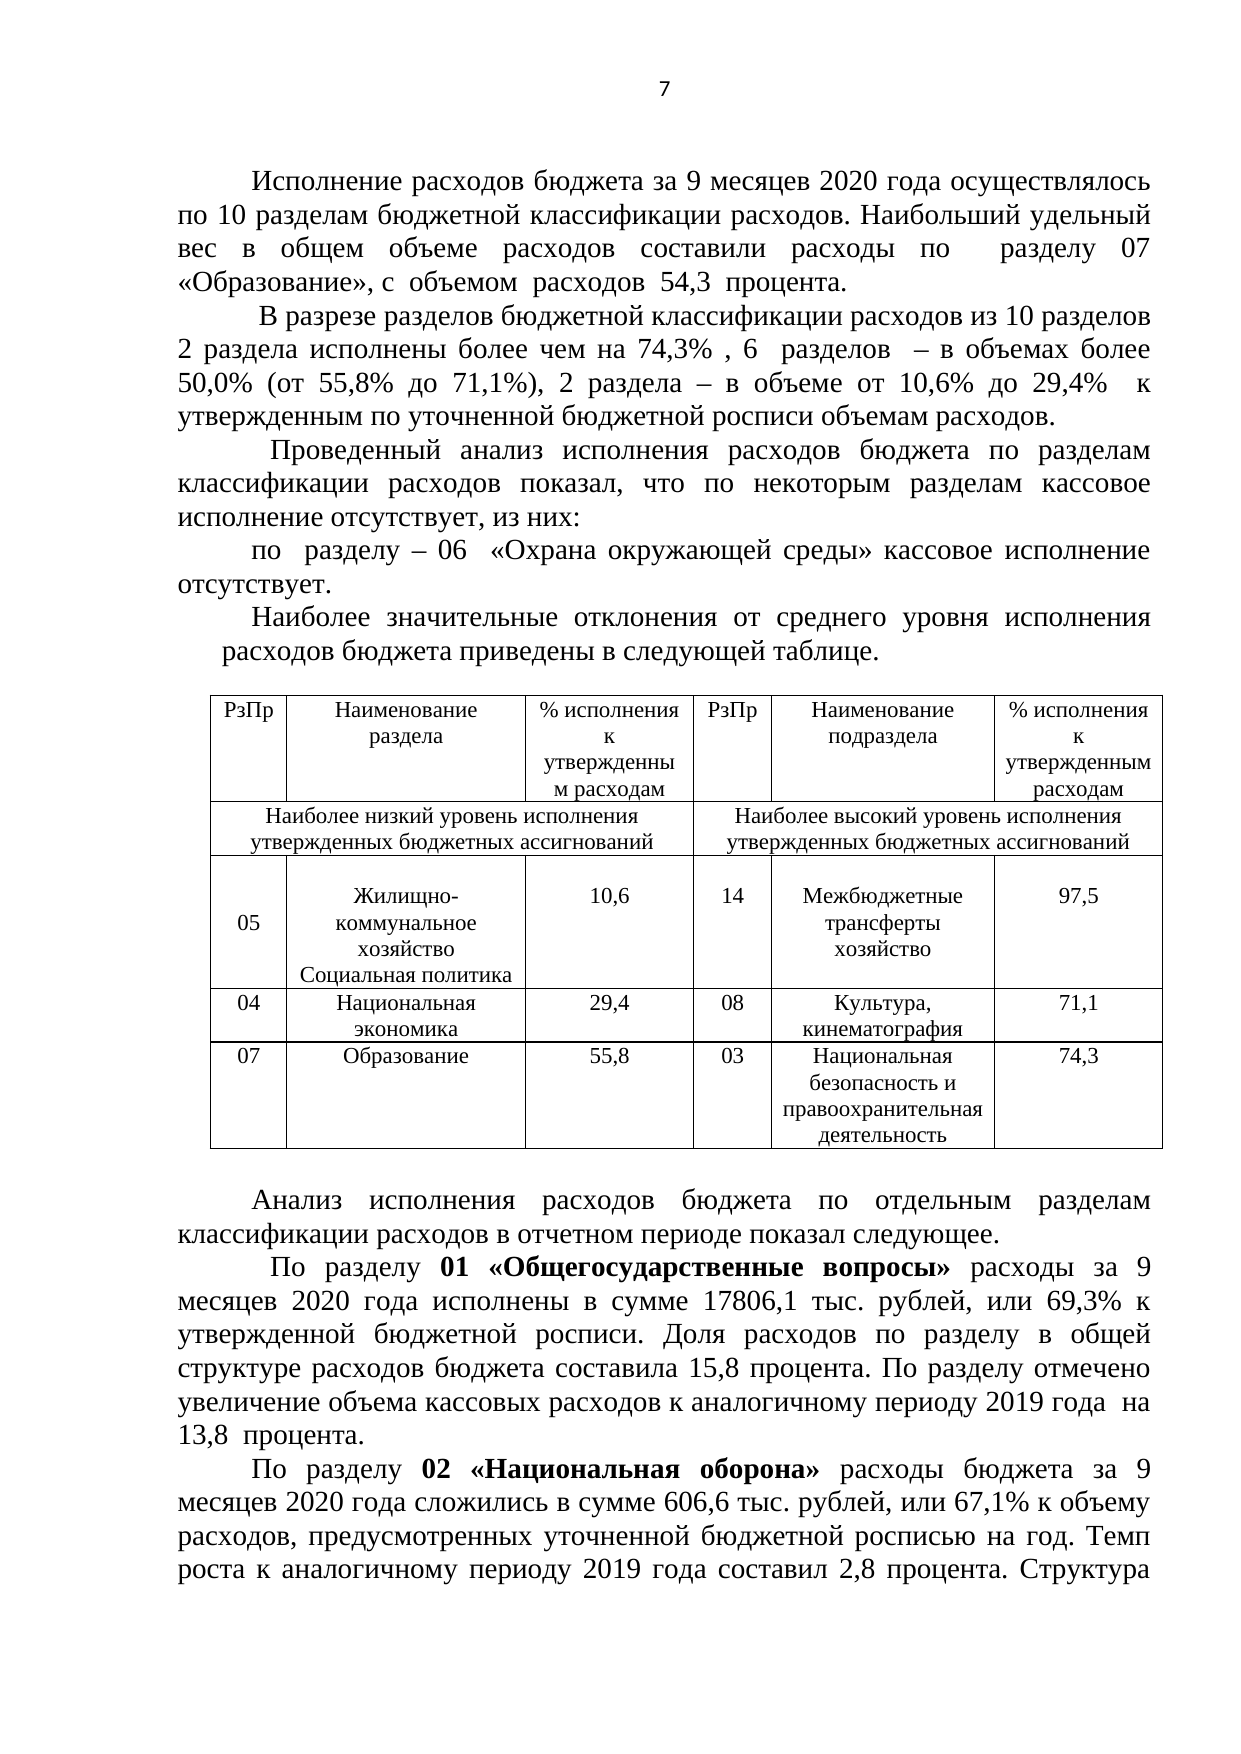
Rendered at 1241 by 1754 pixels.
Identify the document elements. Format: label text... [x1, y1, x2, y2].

table_cell Наиболее высокий уровень исполнения утвержденных бюджетных ассигнований [694, 802, 1162, 855]
text По разделу 01 «Общегосударственные вопросы» расходы за 9 месяцев 2020 года исполнены в сумме 17806,1 тыс. рублей, или 69,3% к утвержденной бюджетной росписи. Доля расходов по разделу в общей структуре расходов бюджета составила 15,8 процента. По разделу отмечено увеличение объема кассовых расходов к аналогичному периоду 2019 года на 13,8 процента. [177, 1249, 1152, 1451]
table_header РзПр [694, 696, 771, 801]
table_cell 71,1 [995, 989, 1162, 1041]
table_cell 29,4 [526, 989, 693, 1041]
table_cell 04 [211, 989, 286, 1041]
text Наиболее значительные отклонения от среднего уровня исполнения расходов бюджета приведены в следующей таблице. [222, 599, 1152, 667]
table_cell 74,3 [995, 1043, 1162, 1148]
text Исполнение расходов бюджета за 9 месяцев 2020 года осуществлялось по 10 разделам бюджетной классификации расходов. Наибольший удельный вес в общем объеме расходов составили расходы по разделу 07 «Образование», с объемом расходов 54,3 процента. [177, 163, 1152, 298]
table_cell 03 [694, 1043, 771, 1148]
text по разделу – 06 «Охрана окружающей среды» кассовое исполнение отсутствует. [177, 532, 1152, 599]
text В разрезе разделов бюджетной классификации расходов из 10 разделов 2 раздела исполнены более чем на 74,3% , 6 разделов – в объемах более 50,0% (от 55,8% до 71,1%), 2 раздела – в объеме от 10,6% до 29,4% к утвержденным по уточненной бюджетной росписи объемам расходов. [177, 298, 1152, 432]
table_cell 08 [694, 989, 771, 1041]
table_cell 55,8 [526, 1043, 693, 1148]
table_header % исполнения к утвержденным расходам [995, 696, 1162, 801]
table_cell Жилищно-коммунальное хозяйство Социальная политика [287, 856, 525, 988]
table_cell 07 [211, 1043, 286, 1148]
table_header % исполнения к утвержденным расходам [526, 696, 693, 801]
table_cell Национальная экономика [287, 989, 525, 1041]
table_header Наименование раздела [287, 696, 525, 801]
table_cell Культура, кинематография [772, 989, 994, 1041]
table_cell Наиболее низкий уровень исполнения утвержденных бюджетных ассигнований [211, 802, 693, 855]
text Проведенный анализ исполнения расходов бюджета по разделам классификации расходов показал, что по некоторым разделам кассовое исполнение отсутствует, из них: [177, 432, 1152, 532]
table_header Наименование подраздела [772, 696, 994, 801]
table_cell Национальная безопасность и правоохранительная деятельность [772, 1043, 994, 1148]
table_cell Образование [287, 1043, 525, 1148]
table_cell 10,6 [526, 856, 693, 988]
table_cell 05 [211, 856, 286, 988]
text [177, 1451, 1152, 1585]
text Анализ исполнения расходов бюджета по отдельным разделам классификации расходов в отчетном периоде показал следующее. [177, 1182, 1152, 1249]
table_cell 97,5 [995, 856, 1162, 988]
table_header РзПр [211, 696, 286, 801]
table_cell 14 [694, 856, 771, 988]
table_cell Межбюджетные трансферты хозяйство [772, 856, 994, 988]
